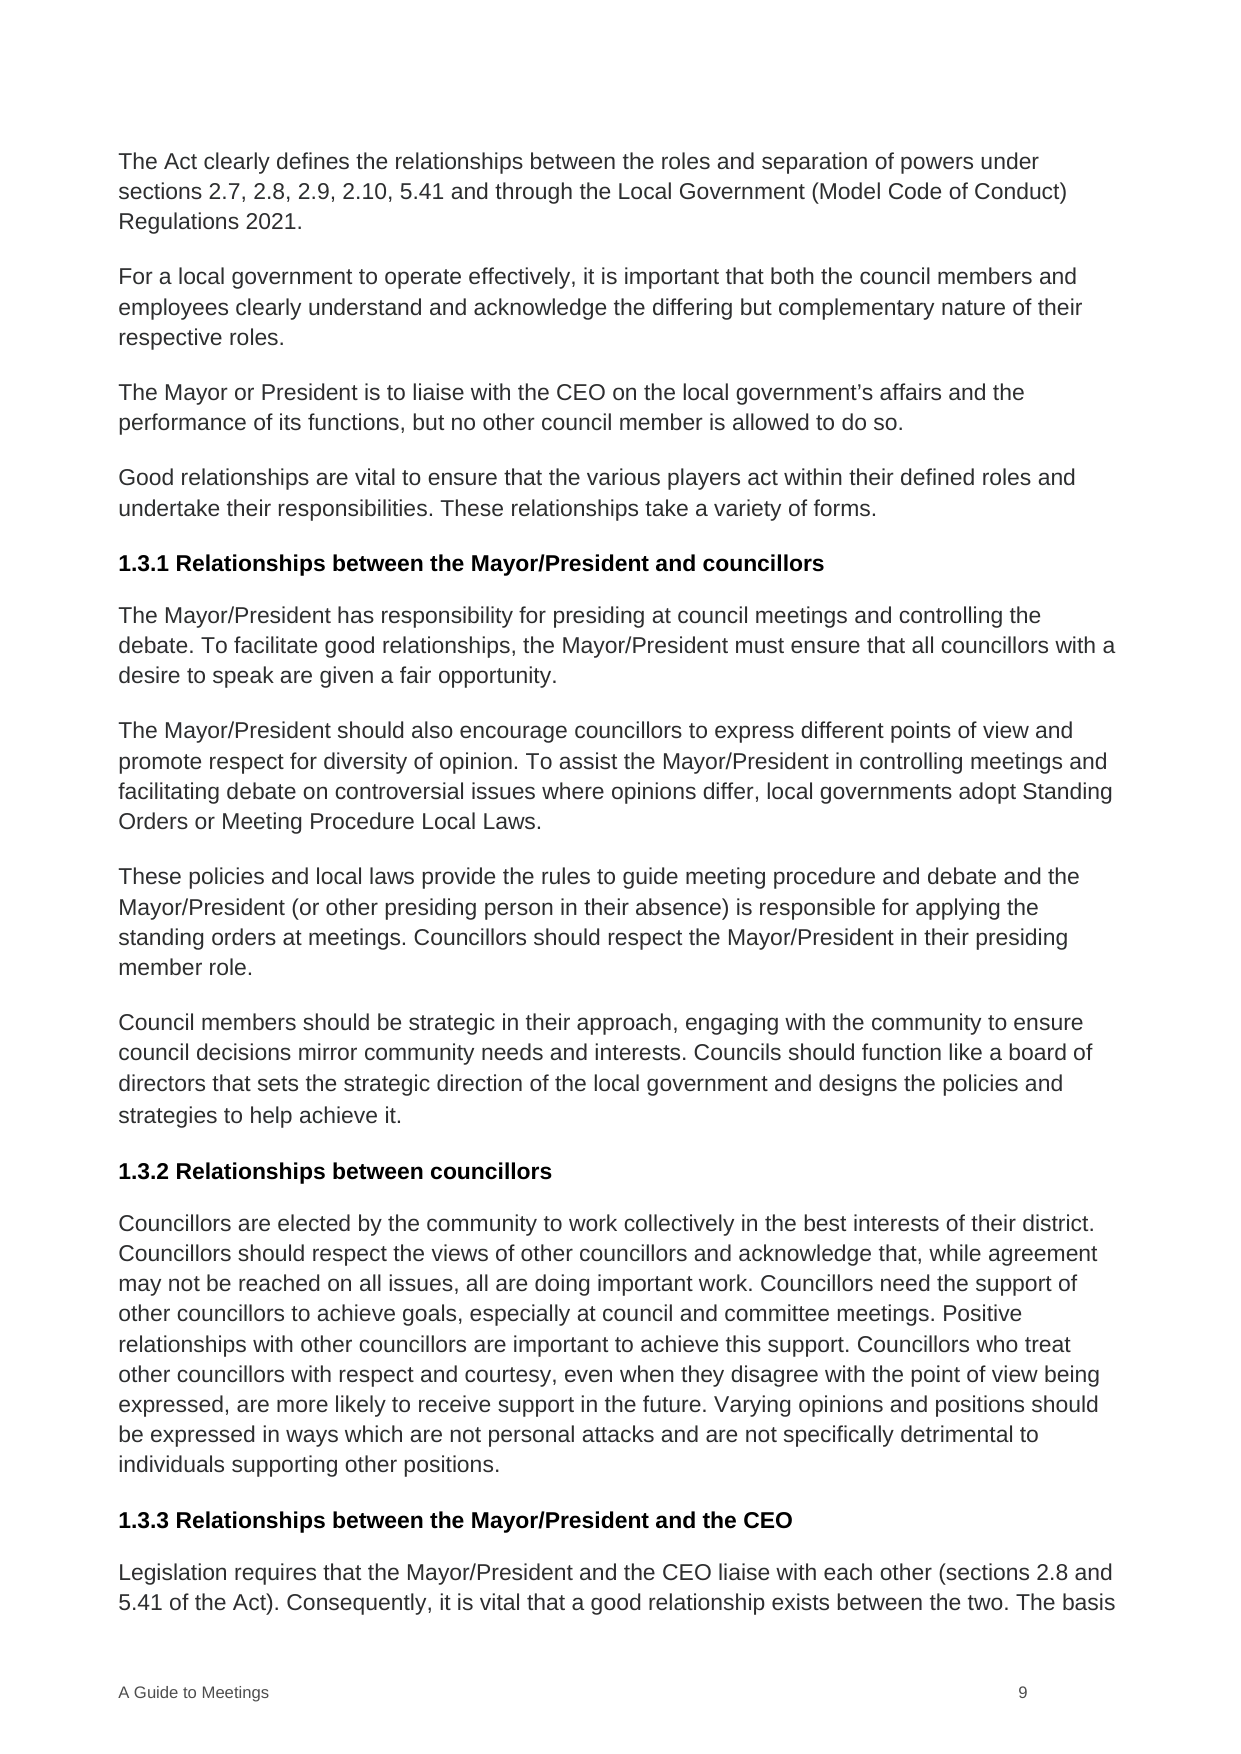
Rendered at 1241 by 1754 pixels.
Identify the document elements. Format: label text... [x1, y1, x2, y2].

subtitle 1.3.2 Relationships between councillors [118, 1158, 1122, 1184]
text The Mayor/President has responsibility for presiding at council meetings and controlling the debate. To facilitate good relationships, the Mayor/President must ensure that all councillors with a desire to speak are given a fair opportunity. [118, 602, 1122, 688]
text Councillors are elected by the community to work collectively in the best interests of their district. Councillors should respect the views of other councillors and acknowledge that, while agreement may not be reached on all issues, all are doing important work. Councillors need the support of other councillors to achieve goals, especially at council and committee meetings. Positive relationships with other councillors are important to achieve this support. Councillors who treat other councillors with respect and courtesy, even when they disagree with the point of view being expressed, are more likely to receive support in the future. Varying opinions and positions should be expressed in ways which are not personal attacks and are not specifically detrimental to individuals supporting other positions. [118, 1210, 1122, 1478]
text The Mayor or President is to liaise with the CEO on the local government’s affairs and the performance of its functions, but no other council member is allowed to do so. [118, 379, 1122, 436]
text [118, 1558, 1122, 1615]
text For a local government to operate effectively, it is important that both the council members and employees clearly understand and acknowledge the differing but complementary nature of their respective roles. [118, 263, 1122, 350]
text Council members should be strategic in their approach, engaging with the community to ensure council decisions mirror community needs and interests. Councils should function like a board of directors that sets the strategic direction of the local government and designs the policies and strategies to help achieve it. [118, 1009, 1122, 1128]
text The Mayor/President should also encourage councillors to express different points of view and promote respect for diversity of opinion. To assist the Mayor/President in controlling meetings and facilitating debate on controversial issues where opinions differ, local governments adopt Standing Orders or Meeting Procedure Local Laws. [118, 717, 1122, 834]
subtitle 1.3.3 Relationships between the Mayor/President and the CEO [118, 1507, 1122, 1533]
text These policies and local laws provide the rules to guide meeting procedure and debate and the Mayor/President (or other presiding person in their absence) is responsible for applying the standing orders at meetings. Councillors should respect the Mayor/President in their presiding member role. [118, 863, 1122, 980]
subtitle 1.3.1 Relationships between the Mayor/President and councillors [118, 550, 1122, 576]
text Good relationships are vital to ensure that the various players act within their defined roles and undertake their responsibilities. These relationships take a variety of forms. [118, 464, 1122, 521]
text The Act clearly defines the relationships between the roles and separation of powers under sections 2.7, 2.8, 2.9, 2.10, 5.41 and through the Local Government (Model Code of Conduct) Regulations 2021. [118, 148, 1122, 234]
